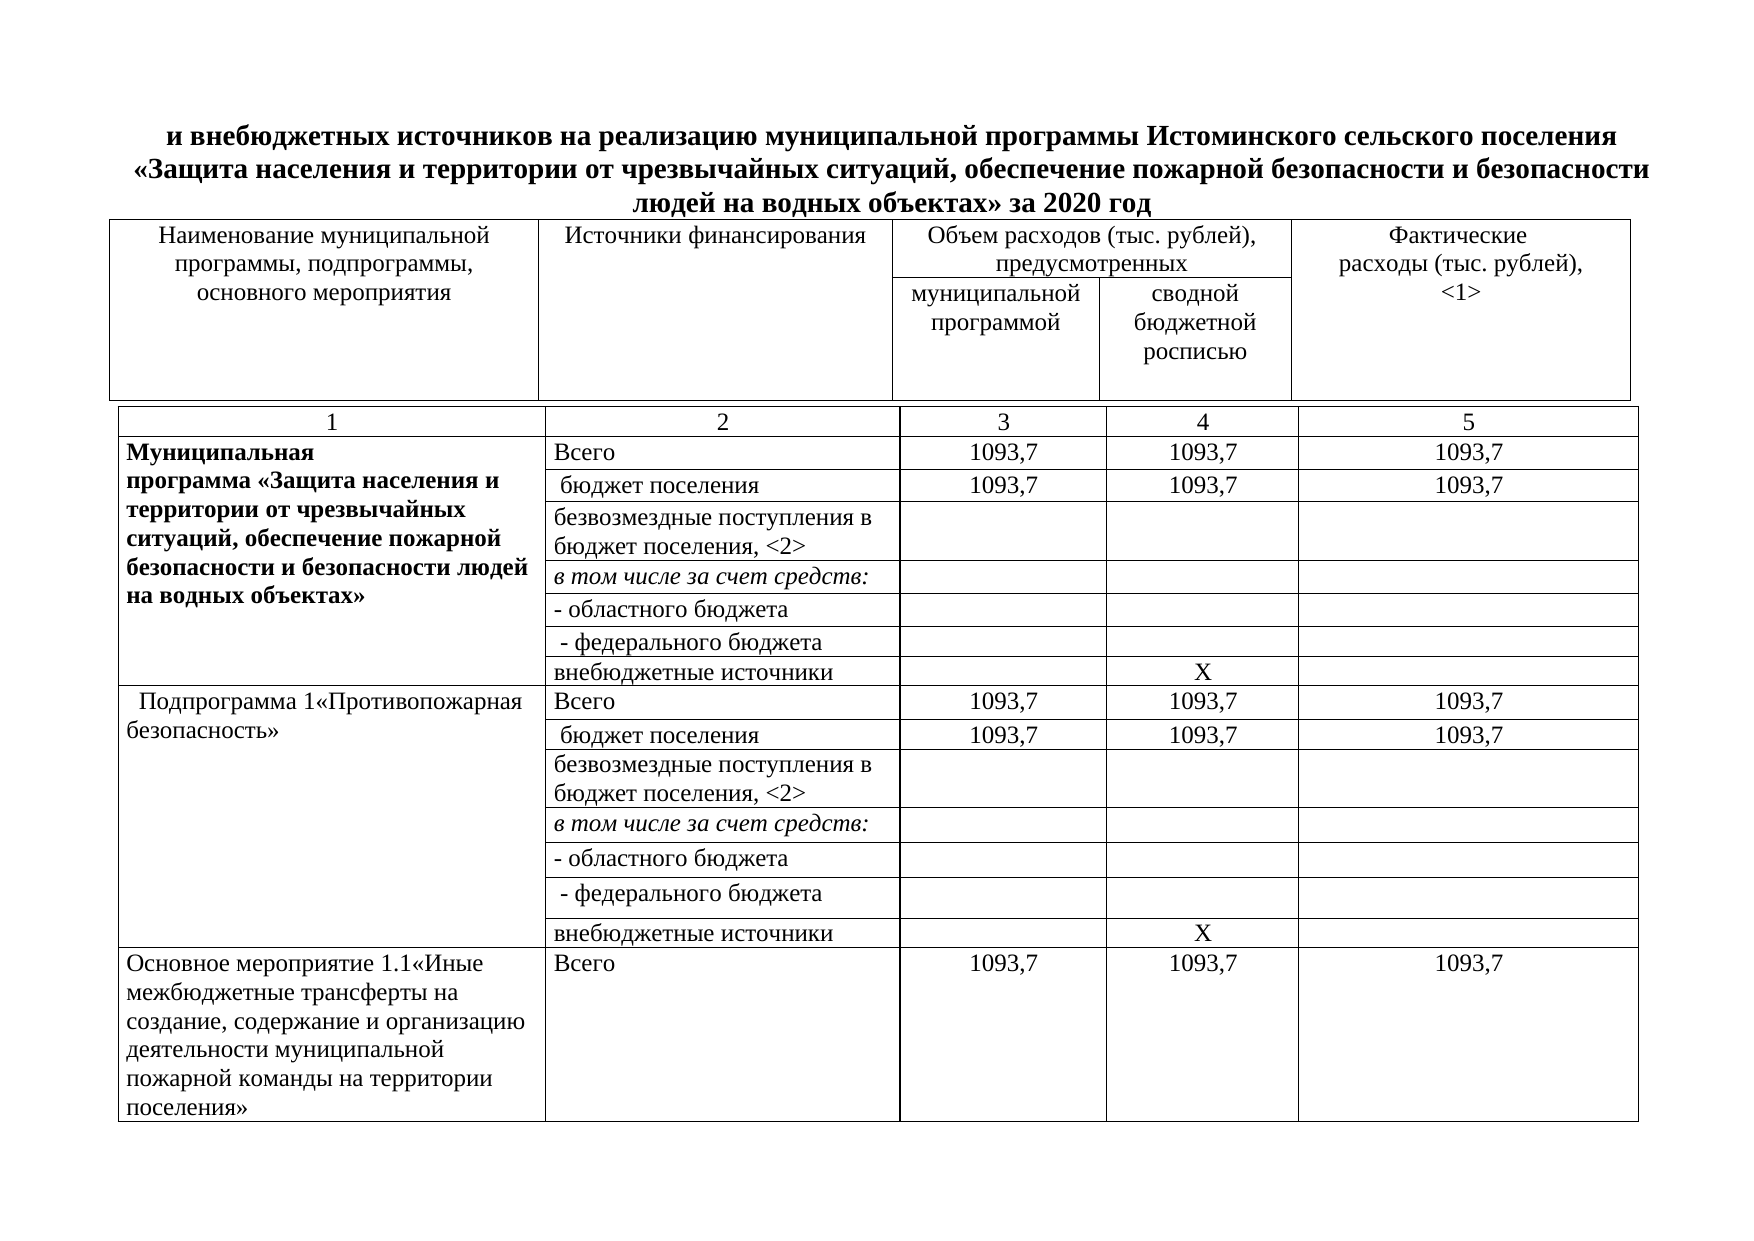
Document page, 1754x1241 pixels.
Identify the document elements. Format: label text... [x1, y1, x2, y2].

table_cell сводной бюджетной росписью [1100, 278, 1291, 400]
table_cell [901, 750, 1106, 807]
table_cell [1107, 594, 1298, 626]
table_cell 1093,7 [1299, 686, 1638, 719]
table_cell внебюджетные источники [546, 919, 899, 947]
table_cell 1093,7 [1107, 720, 1298, 748]
table_cell в том числе за счет средств: [546, 808, 899, 842]
table_cell в том числе за счет средств: [546, 561, 899, 593]
table_cell [1299, 561, 1638, 593]
table_header Фактические расходы (тыс. рублей), <1> [1292, 220, 1630, 400]
table_header Наименование муниципальной программы, подпрограммы, основного мероприятия [110, 220, 538, 400]
table_cell Всего [546, 437, 899, 469]
table_cell Всего [546, 948, 899, 1121]
table_cell [1107, 502, 1298, 560]
table_cell [901, 808, 1106, 842]
table_cell 1093,7 [1299, 720, 1638, 748]
table_cell [901, 627, 1106, 656]
table_cell 1093,7 [901, 948, 1106, 1121]
table_cell безвозмездные поступления в бюджет поселения, <2> [546, 502, 899, 560]
table_cell [1107, 808, 1298, 842]
table_cell 1093,7 [901, 720, 1106, 748]
table_cell Х [1107, 919, 1298, 947]
table_cell [901, 594, 1106, 626]
table_cell - областного бюджета [546, 594, 899, 626]
table_cell [1107, 561, 1298, 593]
table_cell бюджет поселения [546, 470, 899, 501]
table_cell Подпрограмма 1«Противопожарная безопасность» [119, 686, 545, 947]
table_cell 1093,7 [901, 470, 1106, 501]
table_cell безвозмездные поступления в бюджет поселения, <2> [546, 750, 899, 807]
table_cell [1299, 878, 1638, 917]
table_cell [901, 502, 1106, 560]
table_cell [1299, 808, 1638, 842]
table_cell - федерального бюджета [546, 627, 899, 656]
text и внебюджетных источников на реализацию муниципальной программы Истоминского сельского поселения «Защита населения и территории от чрезвычайных ситуаций, обеспечение пожарной безопасности и безопасности людей на водных объектах» за 2020 год [118, 118, 1665, 219]
table_cell [901, 657, 1106, 685]
table_cell 1093,7 [1107, 470, 1298, 501]
table_cell [1107, 750, 1298, 807]
table_cell [1299, 657, 1638, 685]
table_header Источники финансирования [539, 220, 892, 400]
table_cell 1093,7 [901, 686, 1106, 719]
table_cell [1107, 878, 1298, 917]
table_cell [1299, 627, 1638, 656]
table_header 2 [546, 407, 899, 436]
table_cell муниципальной программой [893, 278, 1099, 400]
table_cell бюджет поселения [546, 720, 899, 748]
table_header 3 [901, 407, 1106, 436]
table_header Объем расходов (тыс. рублей), предусмотренных [893, 220, 1291, 277]
table_cell 1093,7 [901, 437, 1106, 469]
table_header 4 [1107, 407, 1298, 436]
table_cell [901, 843, 1106, 877]
table_cell [901, 561, 1106, 593]
table_cell Основное мероприятие 1.1«Иные межбюджетные трансферты на создание, содержание и организацию деятельности муниципальной пожарной команды на территории поселения» [119, 948, 545, 1121]
table_cell Муниципальная программа «Защита населения и территории от чрезвычайных ситуаций, обеспечение пожарной безопасности и безопасности людей на водных объектах» [119, 437, 545, 685]
table_cell [1107, 843, 1298, 877]
table_cell 1093,7 [1107, 437, 1298, 469]
table_cell [1299, 919, 1638, 947]
table_header 1 [119, 407, 545, 436]
table_cell - областного бюджета [546, 843, 899, 877]
table_header 5 [1299, 407, 1638, 436]
table_cell [901, 919, 1106, 947]
table_cell [1299, 750, 1638, 807]
table_cell 1093,7 [1299, 948, 1638, 1121]
table_cell [901, 878, 1106, 917]
table_cell 1093,7 [1299, 437, 1638, 469]
table_cell [1299, 502, 1638, 560]
table_cell Всего [546, 686, 899, 719]
table_cell - федерального бюджета [546, 878, 899, 917]
table_cell [1299, 594, 1638, 626]
table_cell 1093,7 [1107, 686, 1298, 719]
table_cell [1299, 843, 1638, 877]
table_cell 1093,7 [1299, 470, 1638, 501]
table_cell внебюджетные источники [546, 657, 899, 685]
table_cell Х [1107, 657, 1298, 685]
table_cell 1093,7 [1107, 948, 1298, 1121]
table_cell [1107, 627, 1298, 656]
